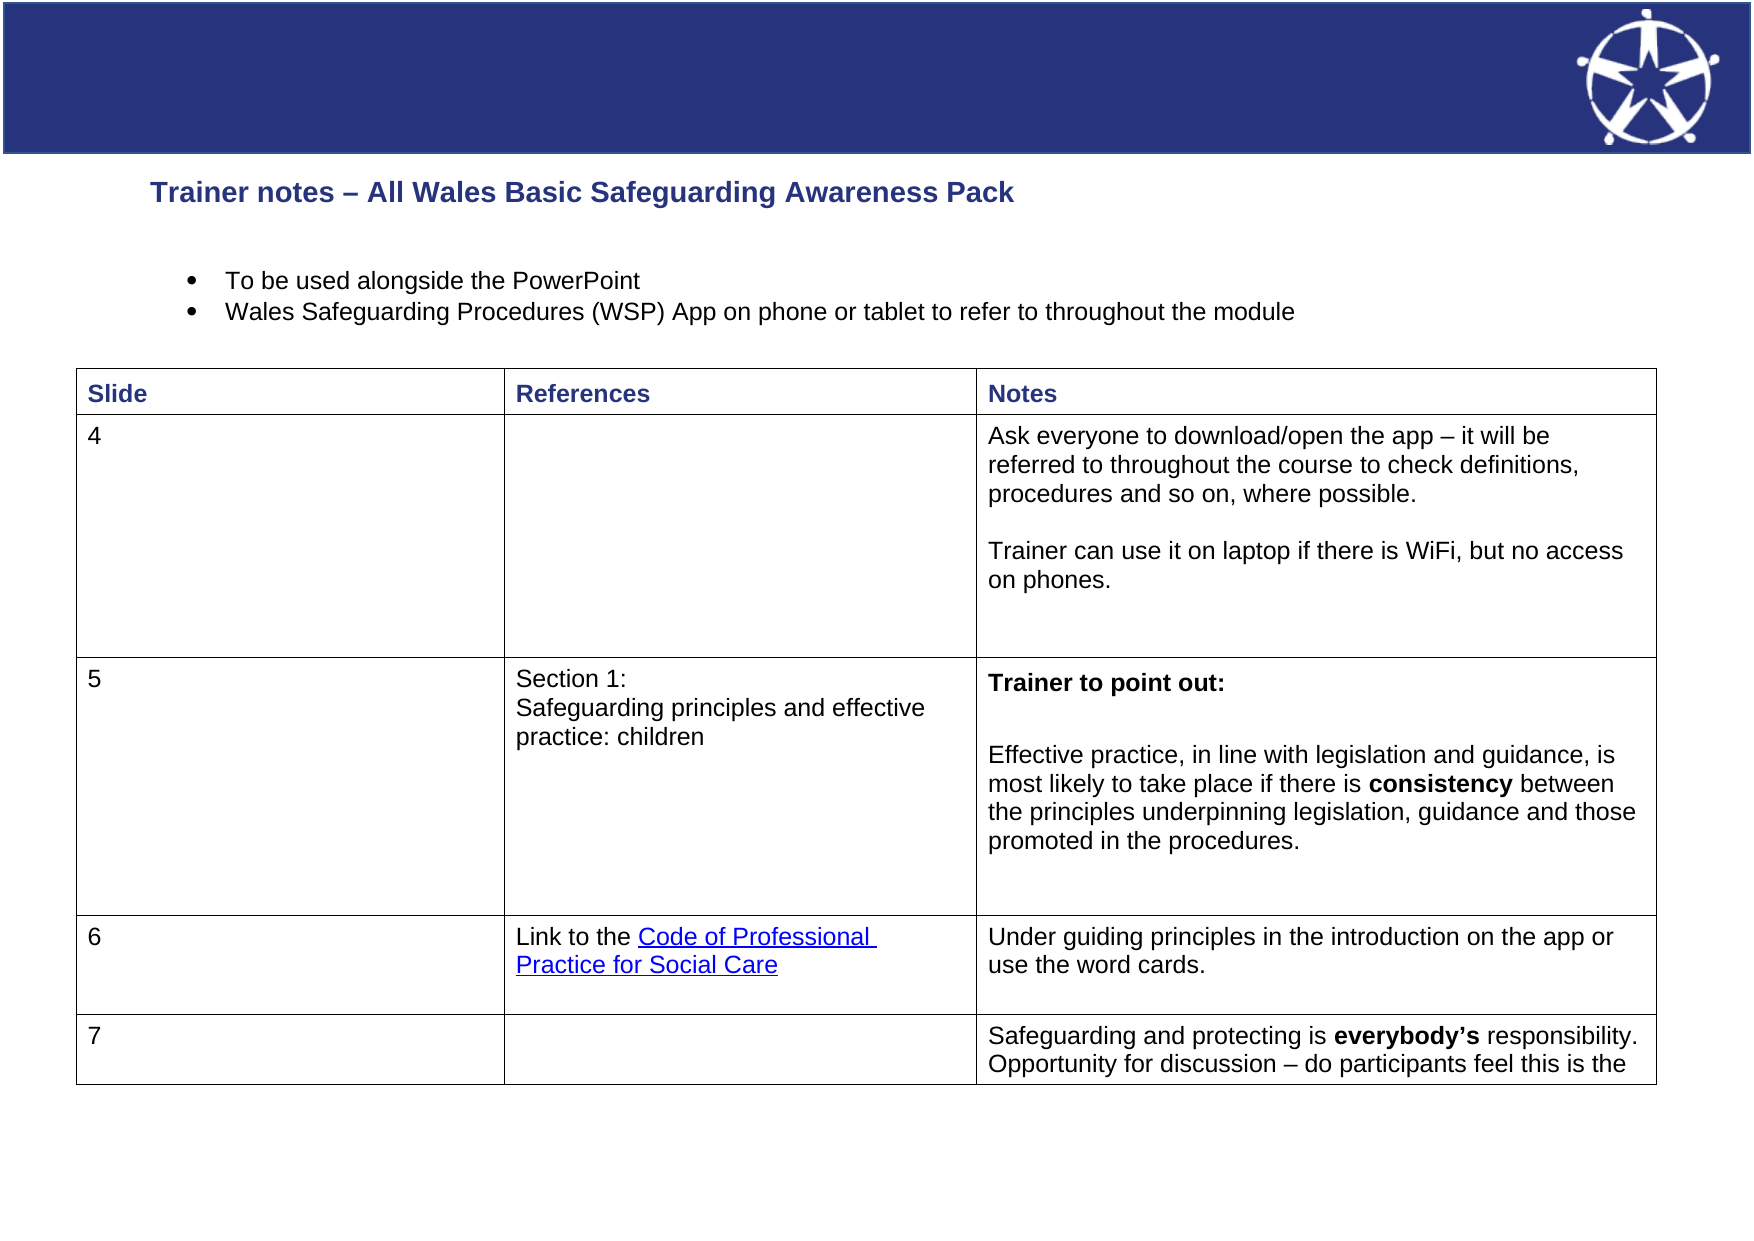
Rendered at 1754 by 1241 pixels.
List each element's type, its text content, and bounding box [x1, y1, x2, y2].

table_cell 5 [77, 658, 504, 914]
table_header References [505, 369, 976, 414]
table_cell Trainer to point out: Effective practice, in line with legislation and guidance, is most likely to take place if there is consistency between the principles underpinning legislation, guidance and those promoted in the procedures. [977, 658, 1656, 914]
table_cell Link to the Code of Professional Practice for Social Care [505, 916, 976, 1014]
table_cell Section 1: Safeguarding principles and effective practice: children [505, 658, 976, 914]
table_cell [505, 415, 976, 657]
title Trainer notes – All Wales Basic Safeguarding Awareness Pack [150, 175, 1604, 208]
list Wales Safeguarding Procedures (WSP) App on phone or tablet to refer to throughout the module [187, 296, 1604, 325]
table_cell 4 [77, 415, 504, 657]
table_cell 6 [77, 916, 504, 1014]
table_cell Under guiding principles in the introduction on the app or use the word cards. [977, 916, 1656, 1014]
table_header Notes [977, 369, 1656, 414]
table_cell Safeguarding and protecting is everybody’s responsibility. Opportunity for discussion – do participants feel this is the case? [977, 1015, 1656, 1084]
table_cell Ask everyone to download/open the app – it will be referred to throughout the course to check definitions, procedures and so on, where possible. Trainer can use it on laptop if there is WiFi, but no access on phones. [977, 415, 1656, 657]
list To be used alongside the PowerPoint [187, 266, 1604, 295]
table_cell 7 [77, 1015, 504, 1084]
table_header Slide [77, 369, 504, 414]
table_cell [505, 1015, 976, 1084]
picture [1572, 9, 1720, 145]
